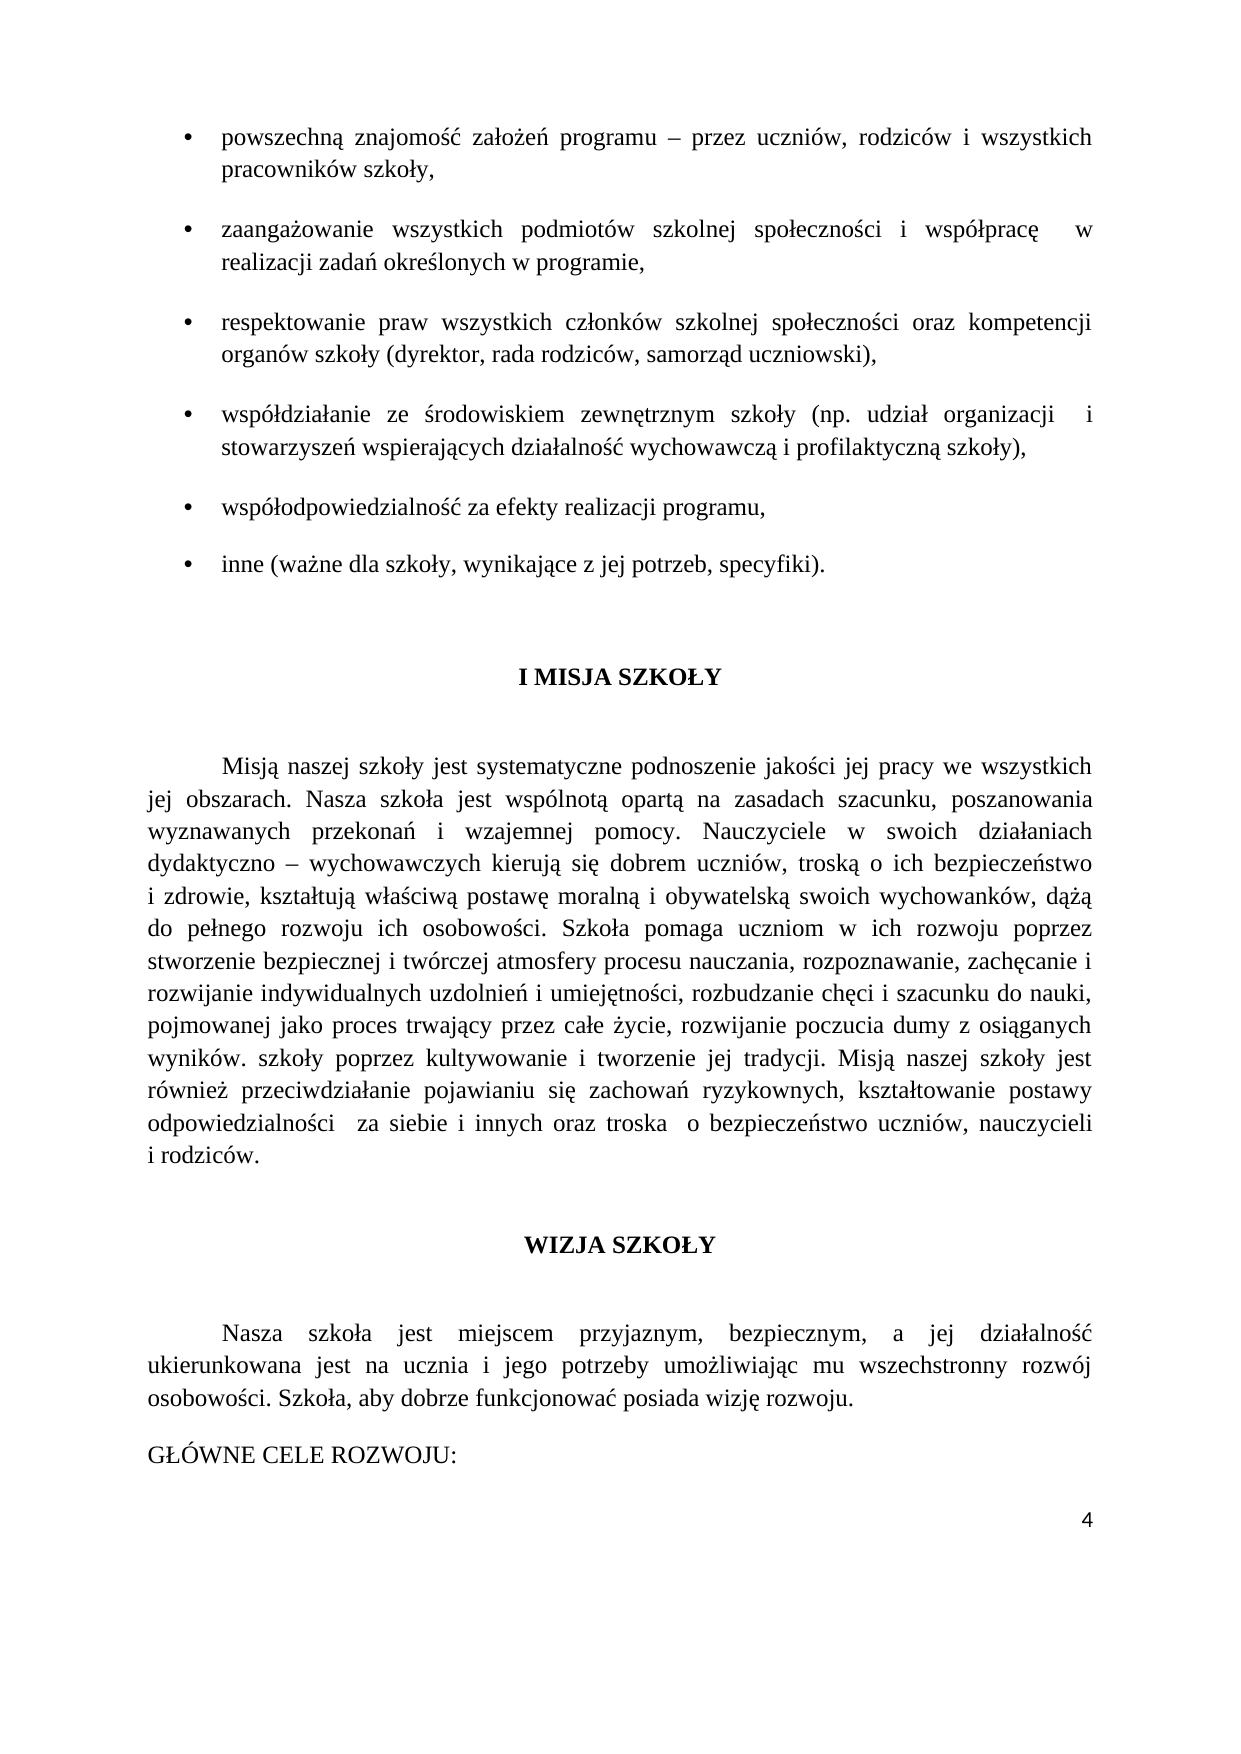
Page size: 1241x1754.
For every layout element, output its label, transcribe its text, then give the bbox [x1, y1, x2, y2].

list współdziałanie ze środowiskiem zewnętrznym szkoły (np. udział organizacji i stowarzyszeń wspierających działalność wychowawczą i profilaktyczną szkoły), [183, 399, 1093, 461]
text GŁÓWNE CELE ROZWOJU: [147, 1440, 1093, 1468]
list współodpowiedzialność za efekty realizacji programu, [183, 492, 1093, 521]
list inne (ważne dla szkoły, wynikające z jej potrzeb, specyfiki). [183, 548, 1093, 577]
subtitle WIZJA SZKOŁY [147, 1230, 1093, 1259]
list respektowanie praw wszystkich członków szkolnej społeczności oraz kompetencji organów szkoły (dyrektor, rada rodziców, samorząd uczniowski), [183, 307, 1093, 368]
list zaangażowanie wszystkich podmiotów szkolnej społeczności i współpracę w realizacji zadań określonych w programie, [183, 214, 1093, 275]
subtitle I MISJA SZKOŁY [147, 662, 1093, 691]
text Nasza szkoła jest miejscem przyjaznym, bezpiecznym, a jej działalność ukierunkowana jest na ucznia i jego potrzeby umożliwiając mu wszechstronny rozwój osobowości. Szkoła, aby dobrze funkcjonować posiada wizję rozwoju. [147, 1318, 1093, 1412]
list powszechną znajomość założeń programu – przez uczniów, rodziców i wszystkich pracowników szkoły, [183, 121, 1093, 183]
text Misją naszej szkoły jest systematyczne podnoszenie jakości jej pracy we wszystkich jej obszarach. Nasza szkoła jest wspólnotą opartą na zasadach szacunku, poszanowania wyznawanych przekonań i wzajemnej pomocy. Nauczyciele w swoich działaniach dydaktyczno – wychowawczych kierują się dobrem uczniów, troską o ich bezpieczeństwo i zdrowie, kształtują właściwą postawę moralną i obywatelską swoich wychowanków, dążą do pełnego rozwoju ich osobowości. Szkoła pomaga uczniom w ich rozwoju poprzez stworzenie bezpiecznej i twórczej atmosfery procesu nauczania, rozpoznawanie, zachęcanie i rozwijanie indywidualnych uzdolnień i umiejętności, rozbudzanie chęci i szacunku do nauki, pojmowanej jako proces trwający przez całe życie, rozwijanie poczucia dumy z osiąganych wyników. szkoły poprzez kultywowanie i tworzenie jej tradycji. Misją naszej szkoły jest również przeciwdziałanie pojawianiu się zachowań ryzykownych, kształtowanie postawy odpowiedzialności za siebie i innych oraz troska o bezpieczeństwo uczniów, nauczycieli i rodziców. [147, 751, 1093, 1169]
